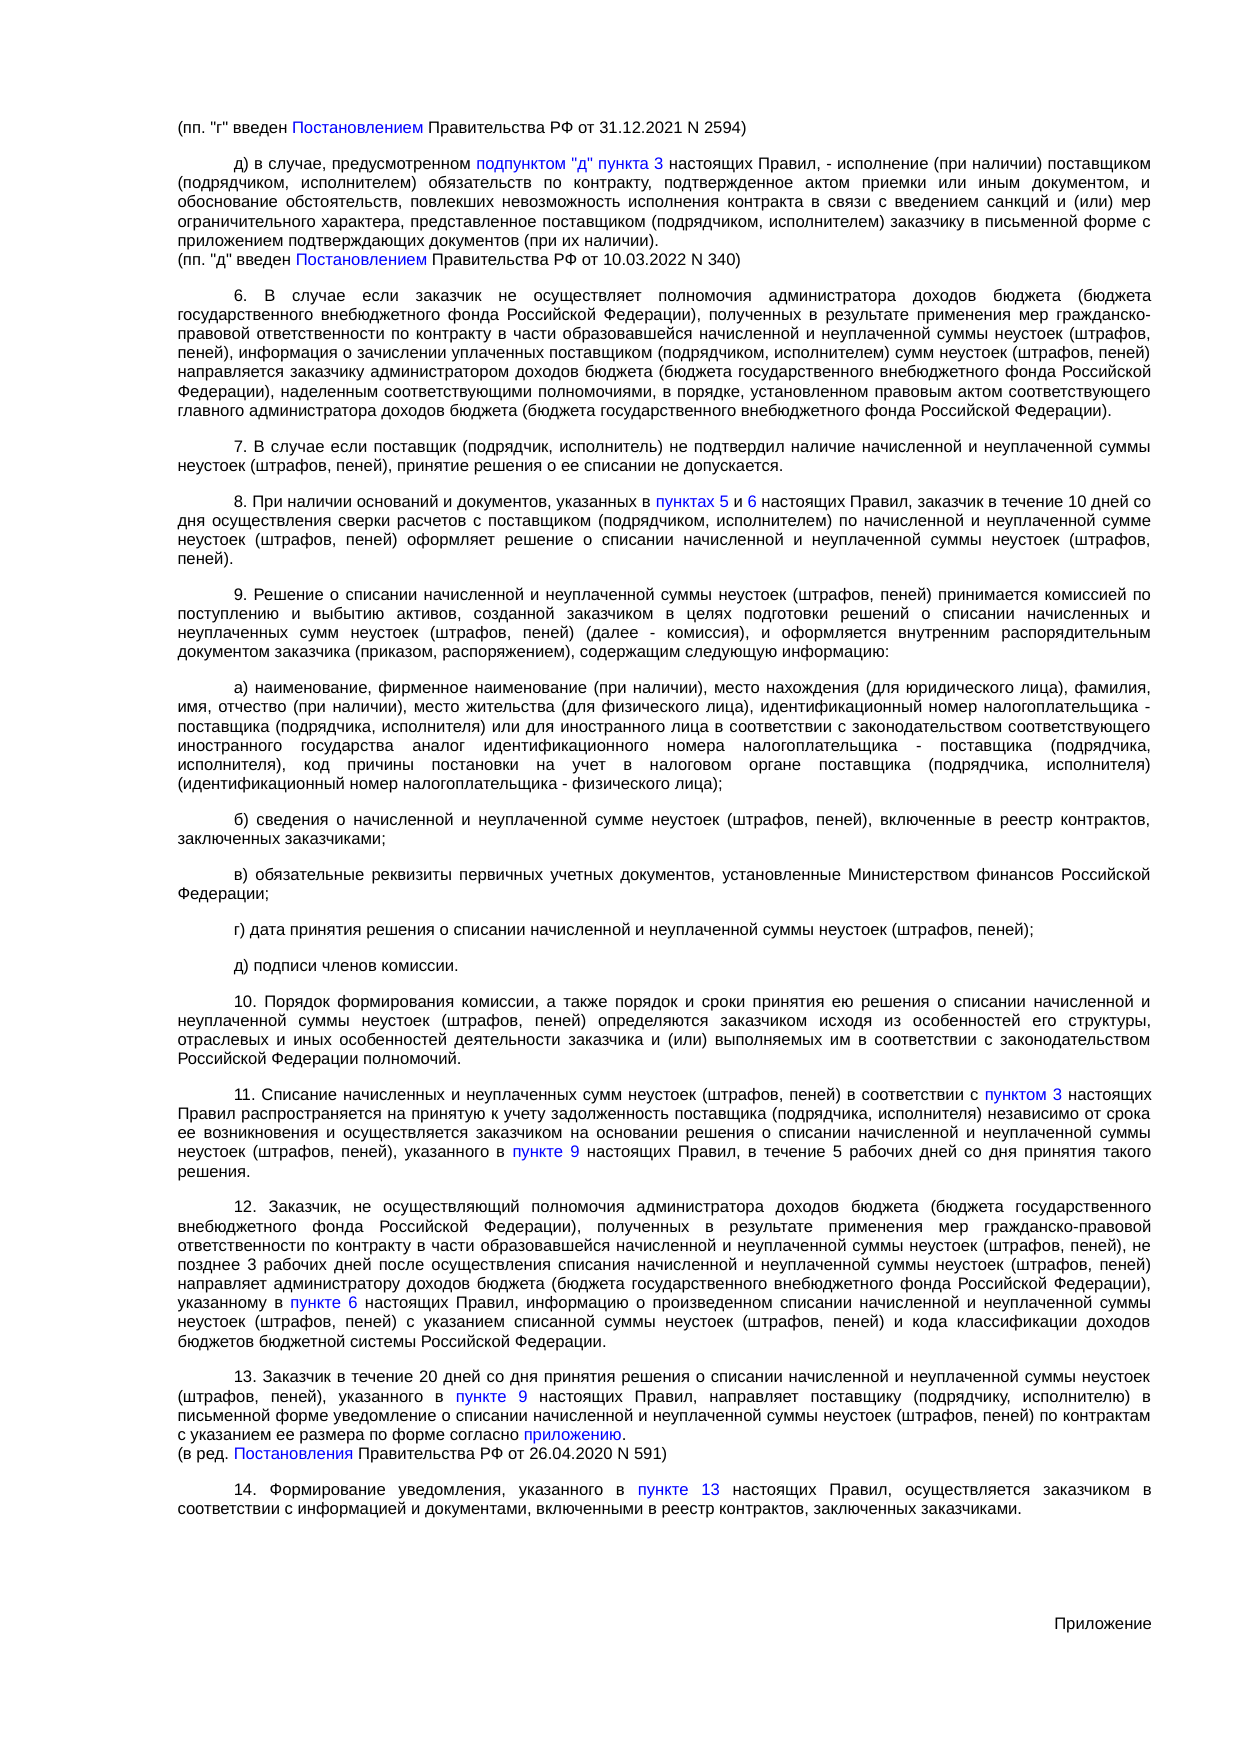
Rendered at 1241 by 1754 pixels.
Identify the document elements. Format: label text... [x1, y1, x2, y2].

text 7. В случае если поставщик (подрядчик, исполнитель) не подтвердил наличие начисленной и неуплаченной суммы неустоек (штрафов, пеней), принятие решения о ее списании не допускается. [177, 436, 1152, 475]
text 12. Заказчик, не осуществляющий полномочия администратора доходов бюджета (бюджета государственного внебюджетного фонда Российской Федерации), полученных в результате применения мер гражданско-правовой ответственности по контракту в части образовавшейся начисленной и неуплаченной суммы неустоек (штрафов, пеней), не позднее 3 рабочих дней после осуществления списания начисленной и неуплаченной суммы неустоек (штрафов, пеней) направляет администратору доходов бюджета (бюджета государственного внебюджетного фонда Российской Федерации), указанному в пункте 6 настоящих Правил, информацию о произведенном списании начисленной и неуплаченной суммы неустоек (штрафов, пеней) с указанием списанной суммы неустоек (штрафов, пеней) и кода классификации доходов бюджетов бюджетной системы Российской Федерации. [177, 1197, 1152, 1351]
text г) дата принятия решения о списании начисленной и неуплаченной суммы неустоек (штрафов, пеней); [177, 920, 1152, 939]
text 6. В случае если заказчик не осуществляет полномочия администратора доходов бюджета (бюджета государственного внебюджетного фонда Российской Федерации), полученных в результате применения мер гражданско-правовой ответственности по контракту в части образовавшейся начисленной и неуплаченной суммы неустоек (штрафов, пеней), информация о зачислении уплаченных поставщиком (подрядчиком, исполнителем) сумм неустоек (штрафов, пеней) направляется заказчику администратором доходов бюджета (бюджета государственного внебюджетного фонда Российской Федерации), наделенным соответствующими полномочиями, в порядке, установленном правовым актом соответствующего главного администратора доходов бюджета (бюджета государственного внебюджетного фонда Российской Федерации). [177, 286, 1152, 420]
text 10. Порядок формирования комиссии, а также порядок и сроки принятия ею решения о списании начисленной и неуплаченной суммы неустоек (штрафов, пеней) определяются заказчиком исходя из особенностей его структуры, отраслевых и иных особенностей деятельности заказчика и (или) выполняемых им в соответствии с законодательством Российской Федерации полномочий. [177, 991, 1152, 1068]
text в) обязательные реквизиты первичных учетных документов, установленные Министерством финансов Российской Федерации; [177, 865, 1152, 903]
text 8. При наличии оснований и документов, указанных в пунктах 5 и 6 настоящих Правил, заказчик в течение 10 дней со дня осуществления сверки расчетов с поставщиком (подрядчиком, исполнителем) по начисленной и неуплаченной сумме неустоек (штрафов, пеней) оформляет решение о списании начисленной и неуплаченной суммы неустоек (штрафов, пеней). [177, 491, 1152, 568]
text (пп. "г" введен Постановлением Правительства РФ от 31.12.2021 N 2594) [177, 118, 1152, 137]
text 9. Решение о списании начисленной и неуплаченной суммы неустоек (штрафов, пеней) принимается комиссией по поступлению и выбытию активов, созданной заказчиком в целях подготовки решений о списании начисленных и неуплаченных сумм неустоек (штрафов, пеней) (далее - комиссия), и оформляется внутренним распорядительным документом заказчика (приказом, распоряжением), содержащим следующую информацию: [177, 585, 1152, 661]
text (пп. "д" введен Постановлением Правительства РФ от 10.03.2022 N 340) [177, 250, 1152, 269]
text 11. Списание начисленных и неуплаченных сумм неустоек (штрафов, пеней) в соответствии с пунктом 3 настоящих Правил распространяется на принятую к учету задолженность поставщика (подрядчика, исполнителя) независимо от срока ее возникновения и осуществляется заказчиком на основании решения о списании начисленной и неуплаченной суммы неустоек (штрафов, пеней), указанного в пункте 9 настоящих Правил, в течение 5 рабочих дней со дня принятия такого решения. [177, 1085, 1152, 1181]
text б) сведения о начисленной и неуплаченной сумме неустоек (штрафов, пеней), включенные в реестр контрактов, заключенных заказчиками; [177, 810, 1152, 848]
text д) подписи членов комиссии. [177, 956, 1152, 975]
text 14. Формирование уведомления, указанного в пункте 13 настоящих Правил, осуществляется заказчиком в соответствии с информацией и документами, включенными в реестр контрактов, заключенных заказчиками. [177, 1480, 1152, 1518]
text д) в случае, предусмотренном подпунктом "д" пункта 3 настоящих Правил, - исполнение (при наличии) поставщиком (подрядчиком, исполнителем) обязательств по контракту, подтвержденное актом приемки или иным документом, и обоснование обстоятельств, повлекших невозможность исполнения контракта в связи с введением санкций и (или) мер ограничительного характера, представленное поставщиком (подрядчиком, исполнителем) заказчику в письменной форме с приложением подтверждающих документов (при их наличии). [177, 154, 1152, 250]
text (в ред. Постановления Правительства РФ от 26.04.2020 N 591) [177, 1444, 1152, 1463]
text а) наименование, фирменное наименование (при наличии), место нахождения (для юридического лица), фамилия, имя, отчество (при наличии), место жительства (для физического лица), идентификационный номер налогоплательщика - поставщика (подрядчика, исполнителя) или для иностранного лица в соответствии с законодательством соответствующего иностранного государства аналог идентификационного номера налогоплательщика - поставщика (подрядчика, исполнителя), код причины постановки на учет в налоговом органе поставщика (подрядчика, исполнителя) (идентификационный номер налогоплательщика - физического лица); [177, 678, 1152, 793]
text 13. Заказчик в течение 20 дней со дня принятия решения о списании начисленной и неуплаченной суммы неустоек (штрафов, пеней), указанного в пункте 9 настоящих Правил, направляет поставщику (подрядчику, исполнителю) в письменной форме уведомление о списании начисленной и неуплаченной суммы неустоек (штрафов, пеней) по контрактам с указанием ее размера по форме согласно приложению. [177, 1367, 1152, 1444]
list Приложение [177, 1614, 1152, 1633]
